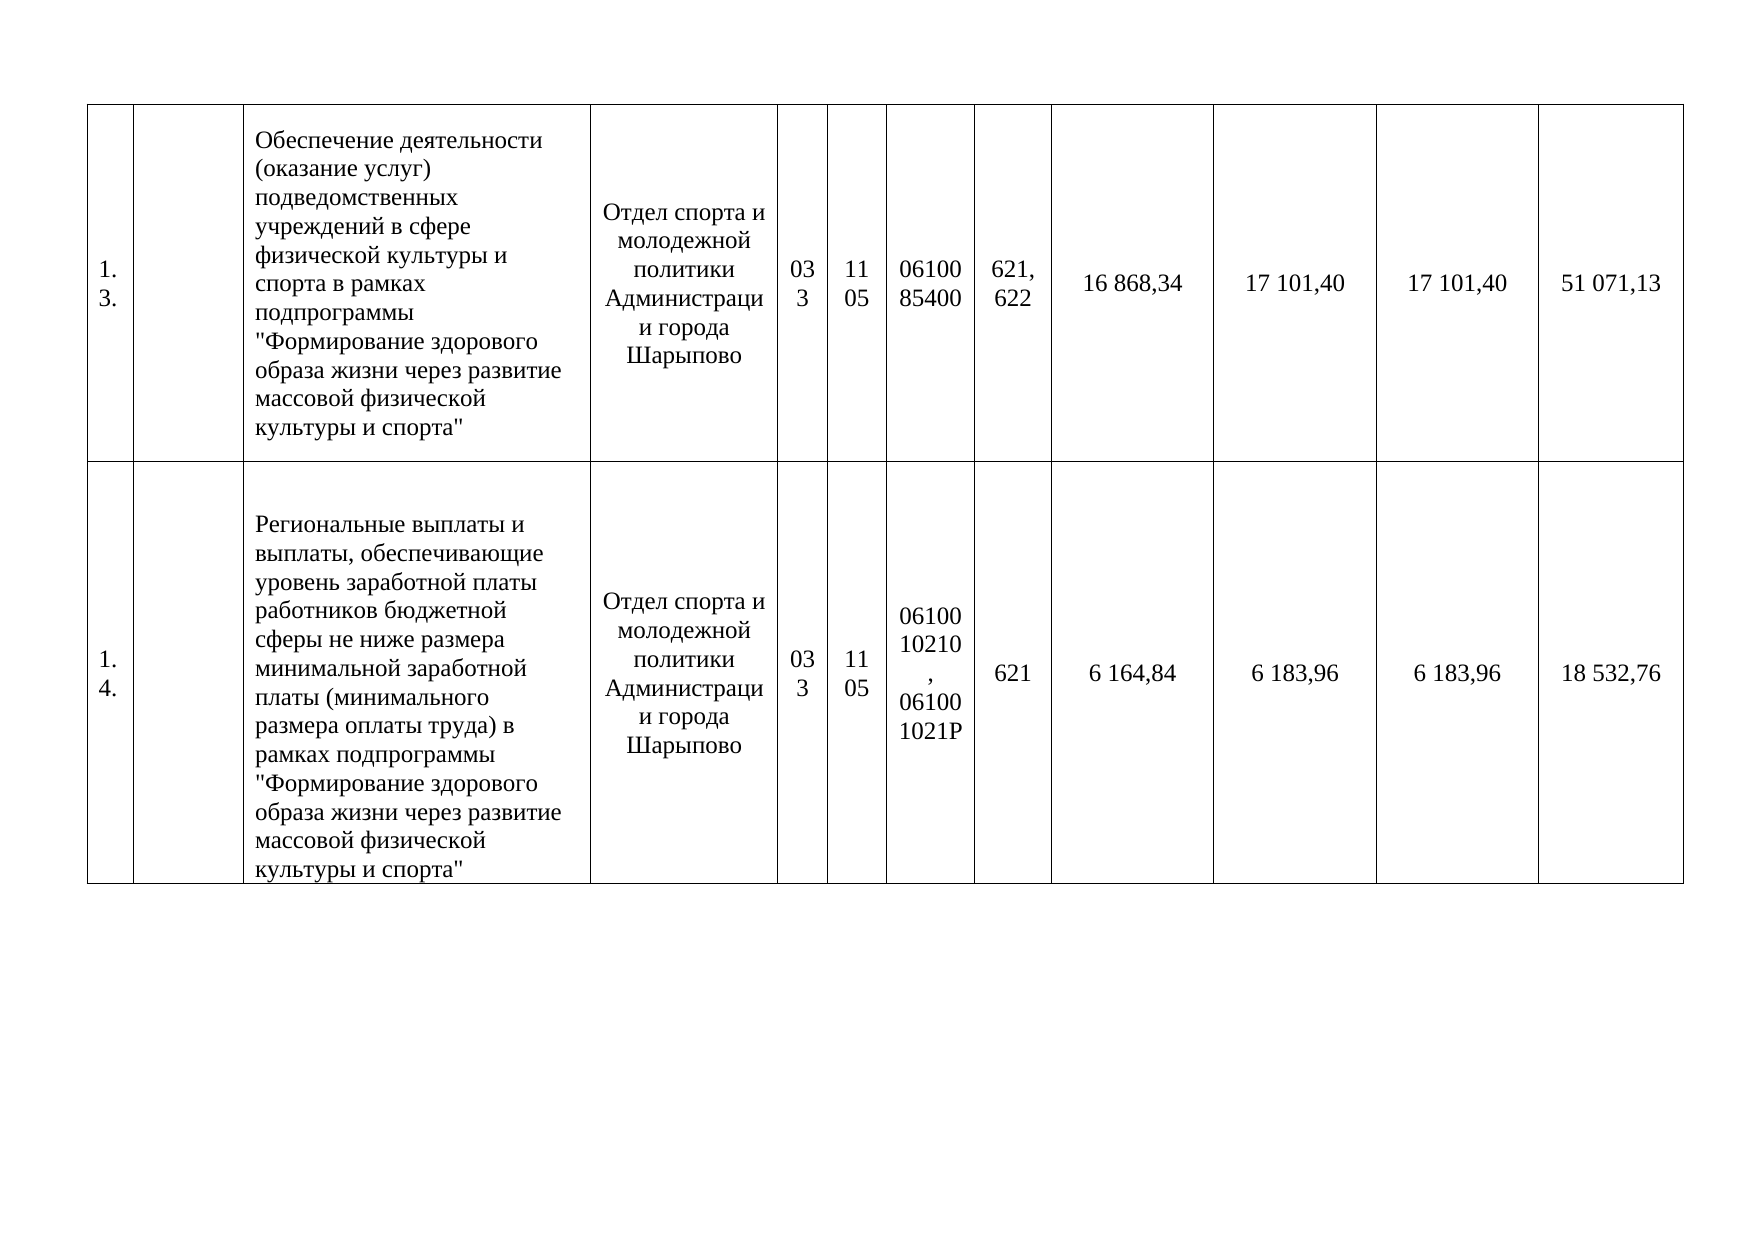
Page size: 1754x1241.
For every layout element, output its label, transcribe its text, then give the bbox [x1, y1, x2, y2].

table_cell 033 [778, 462, 827, 883]
table_cell [134, 105, 243, 461]
table_cell 621 [975, 462, 1051, 883]
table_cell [244, 462, 590, 883]
table_cell 18 532,76 [1539, 462, 1683, 883]
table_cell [591, 105, 777, 461]
table_cell 51 071,13 [1539, 105, 1683, 461]
table_cell 11 05 [828, 105, 886, 461]
table_cell 17 101,40 [1377, 105, 1538, 461]
table_cell 17 101,40 [1214, 105, 1376, 461]
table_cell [591, 462, 777, 883]
table_cell 0610010210, 061001021Р [887, 462, 974, 883]
table_cell 6 183,96 [1377, 462, 1538, 883]
table_cell 11 05 [828, 462, 886, 883]
table_cell 0610085400 [887, 105, 974, 461]
table_cell 033 [778, 105, 827, 461]
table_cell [244, 105, 590, 461]
table_cell 1.4. [88, 462, 133, 883]
table_cell 6 164,84 [1052, 462, 1213, 883]
table_cell 16 868,34 [1052, 105, 1213, 461]
table_cell 621, 622 [975, 105, 1051, 461]
table_cell 6 183,96 [1214, 462, 1376, 883]
table_cell [134, 462, 243, 883]
table_cell 1.3. [88, 105, 133, 461]
